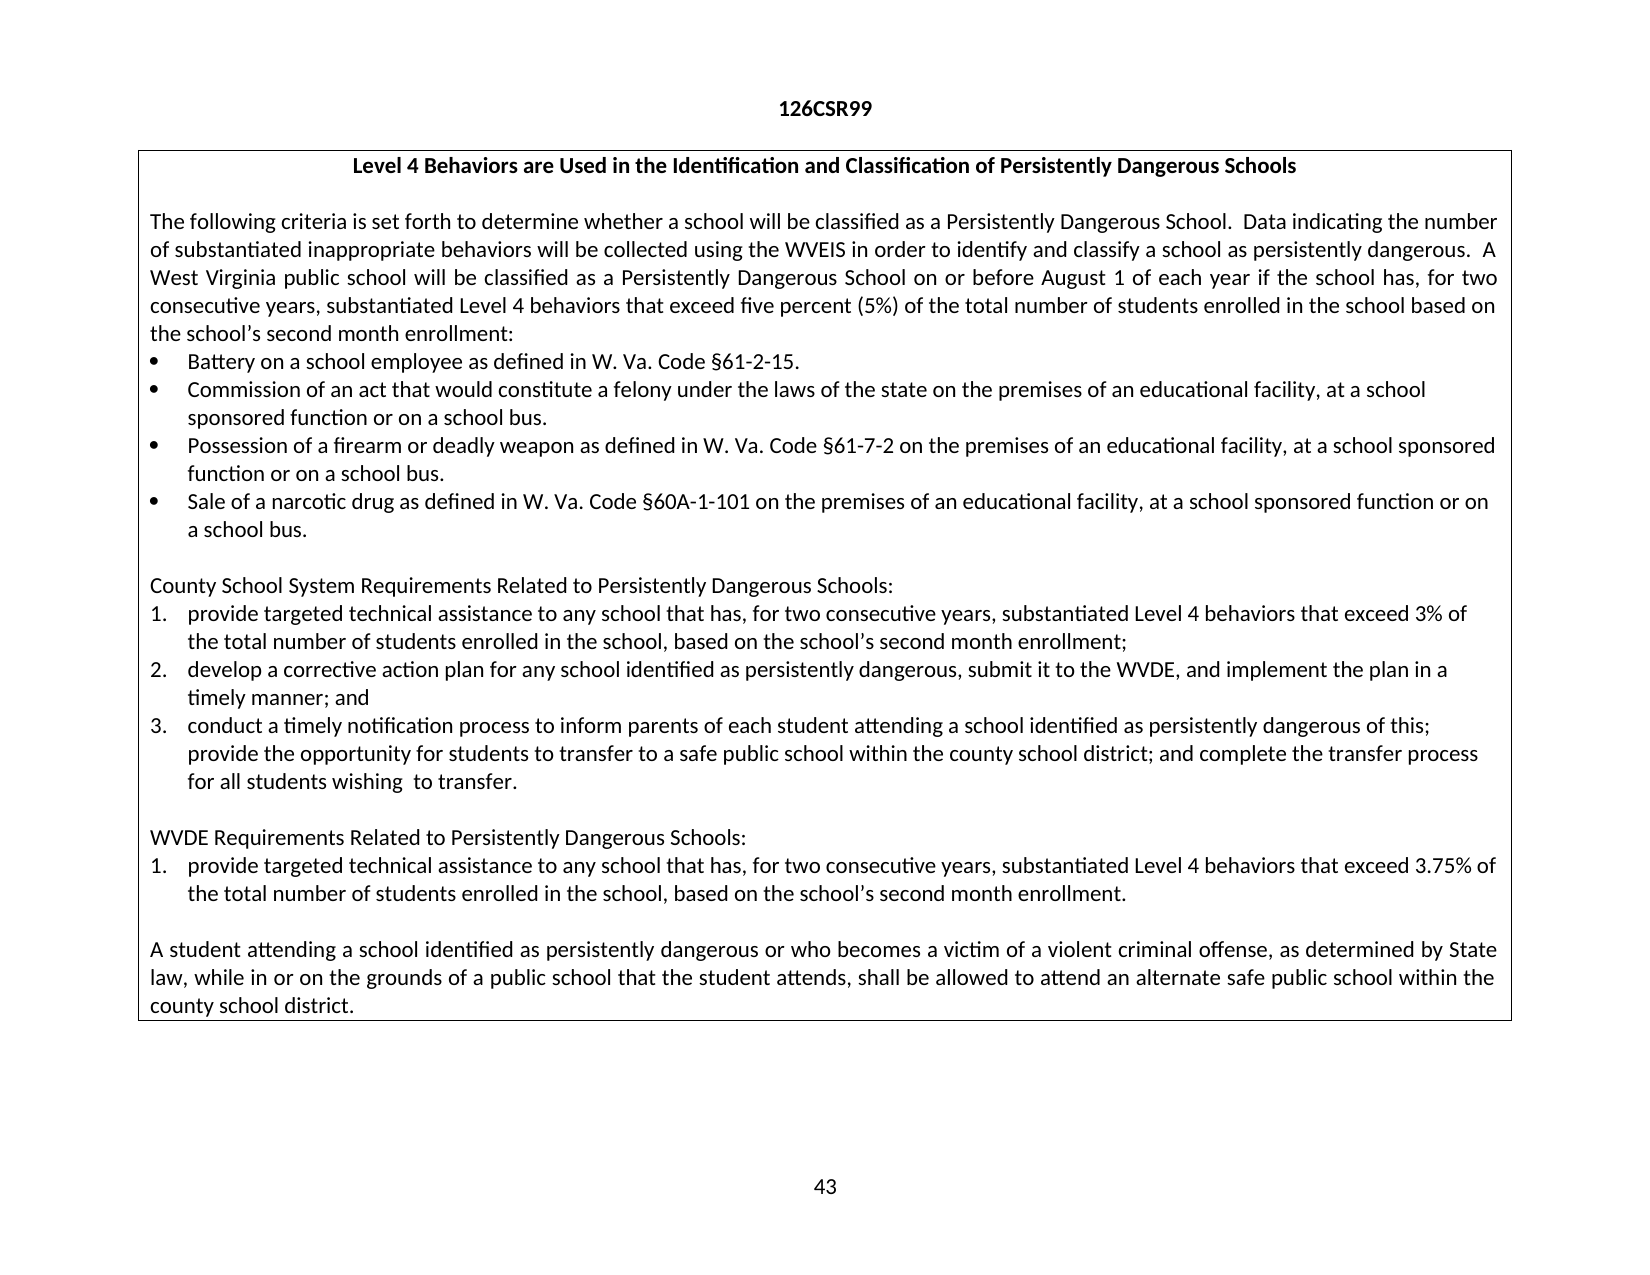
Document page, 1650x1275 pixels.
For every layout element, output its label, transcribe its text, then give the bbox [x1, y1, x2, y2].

table_header Level 4 Behaviors are Used in the Identification and Classification of Persistently Dangerous Schools The following criteria is set forth to determine whether a school will be classified as a Persistently Dangerous School. Data indicating the number of substantiated inappropriate behaviors will be collected using the WVEIS in order to identify and classify a school as persistently dangerous. A West Virginia public school will be classified as a Persistently Dangerous School on or before August 1 of each year if the school has, for two consecutive years, substantiated Level 4 behaviors that exceed five percent (5%) of the total number of students enrolled in the school based on the school’s second month enrollment: Battery on a school employee as defined in W. Va. Code §61-2-15. Commission of an act that would constitute a felony under the laws of the state on the premises of an educational facility, at a school sponsored function or on a school bus. Possession of a firearm or deadly weapon as defined in W. Va. Code §61-7-2 on the premises of an educational facility, at a school sponsored function or on a school bus. Sale of a narcotic drug as defined in W. Va. Code §60A-1-101 on the premises of an educational facility, at a school sponsored function or on a school bus. County School System Requirements Related to Persistently Dangerous Schools: provide targeted technical assistance to any school that has, for two consecutive years, substantiated Level 4 behaviors that exceed 3% of the total number of students enrolled in the school, based on the school’s second month enrollment; develop a corrective action plan for any school identified as persistently dangerous, submit it to the WVDE, and implement the plan in a timely manner; and conduct a timely notification process to inform parents of each student attending a school identified as persistently dangerous of this; provide the opportunity for students to transfer to a safe public school within the county school district; and complete the transfer process for all students wishing to transfer. WVDE Requirements Related to Persistently Dangerous Schools: provide targeted technical assistance to any school that has, for two consecutive years, substantiated Level 4 behaviors that exceed 3.75% of the total number of students enrolled in the school, based on the school’s second month enrollment. A student attending a school identified as persistently dangerous or who becomes a victim of a violent criminal offense, as determined by State law, while in or on the grounds of a public school that the student attends, shall be allowed to attend an alternate safe public school within the county school district. [139, 151, 1511, 1019]
